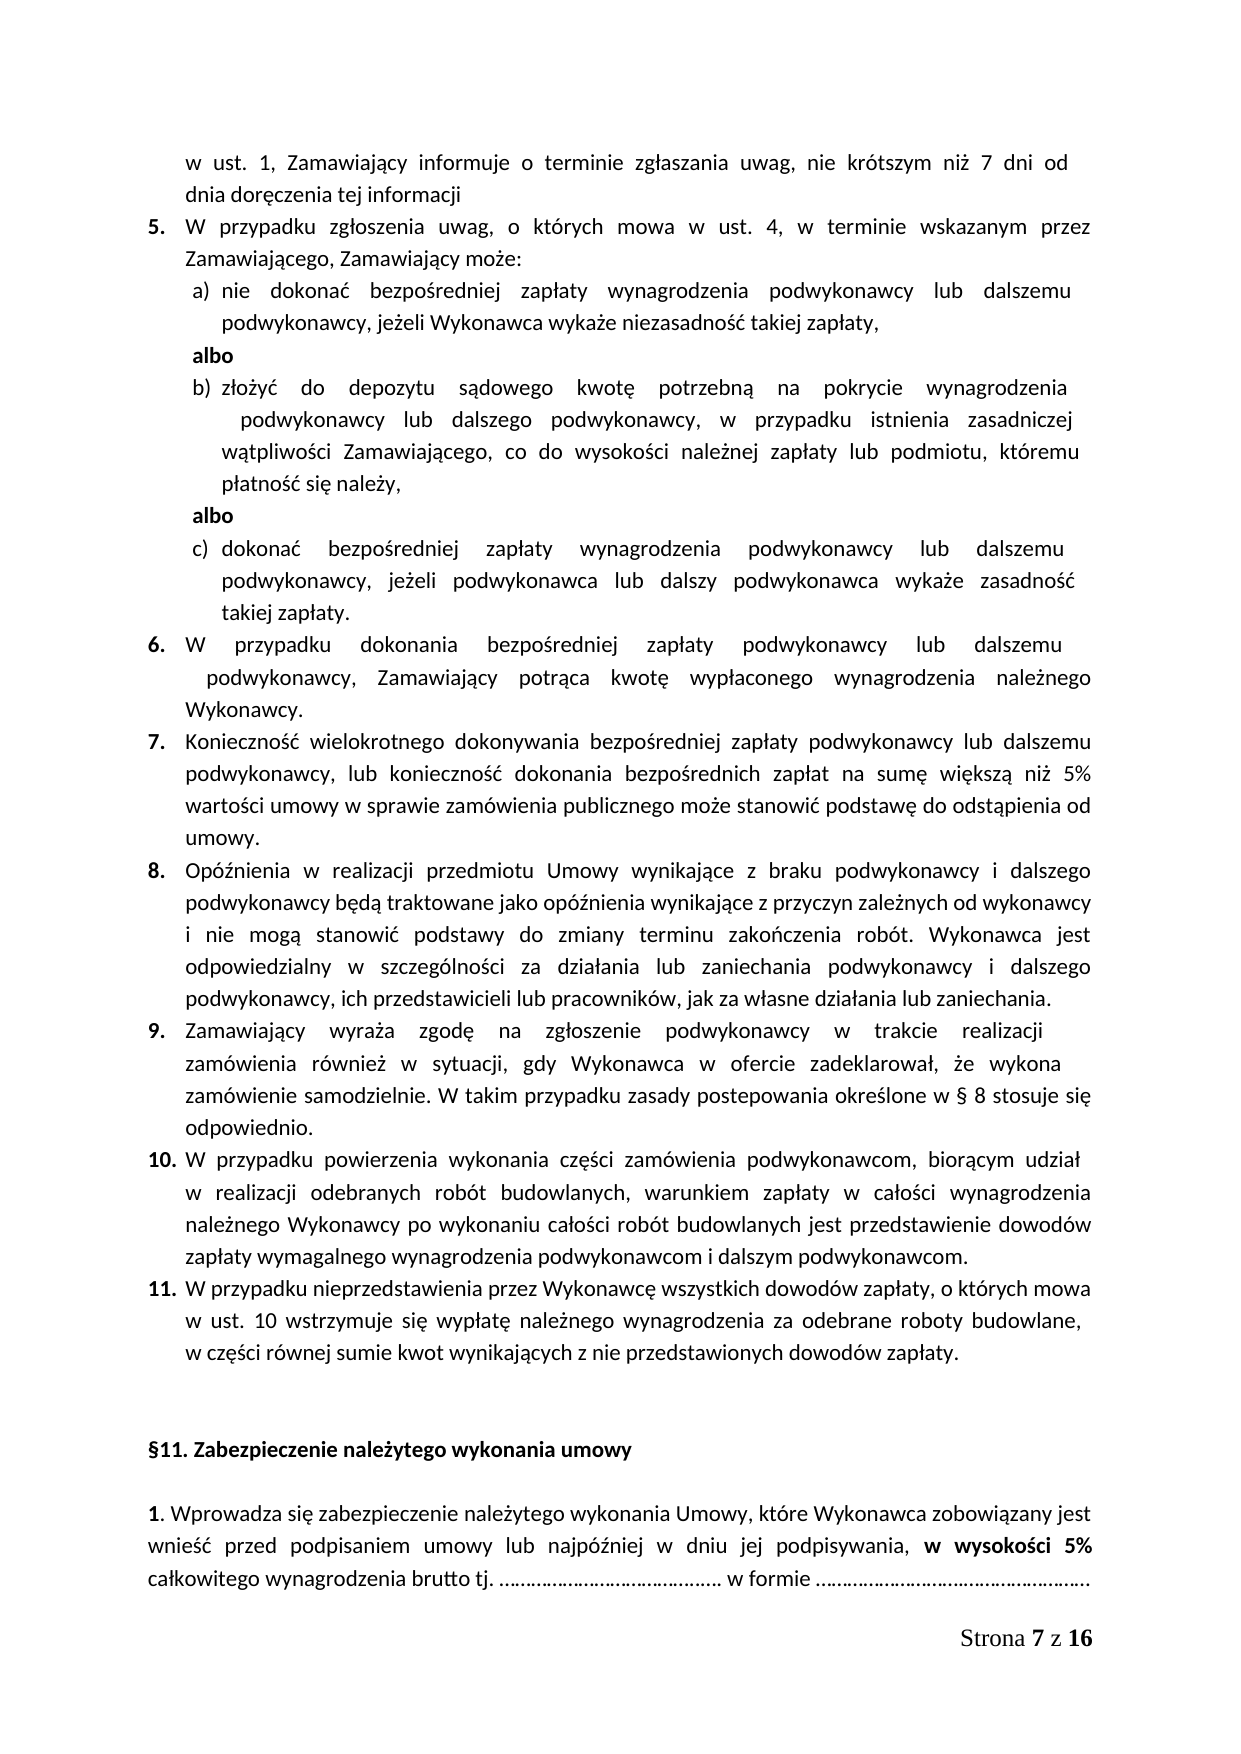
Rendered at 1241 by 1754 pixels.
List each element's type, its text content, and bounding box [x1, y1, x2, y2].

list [148, 148, 1093, 208]
list W przypadku powierzenia wykonania części zamówienia podwykonawcom, biorącym udział w realizacji odebranych robót budowlanych, warunkiem zapłaty w całości wynagrodzenia należnego Wykonawcy po wykonaniu całości robót budowlanych jest przedstawienie dowodów zapłaty wymagalnego wynagrodzenia podwykonawcom i dalszym podwykonawcom. [148, 1145, 1093, 1270]
list nie dokonać bezpośredniej zapłaty wynagrodzenia podwykonawcy lub dalszemu podwykonawcy, jeżeli Wykonawca wykaże niezasadność takiej zapłaty, [192, 276, 1093, 337]
list Konieczność wielokrotnego dokonywania bezpośredniej zapłaty podwykonawcy lub dalszemu podwykonawcy, lub konieczność dokonania bezpośrednich zapłat na sumę większą niż 5% wartości umowy w sprawie zamówienia publicznego może stanowić podstawę do odstąpienia od umowy. [148, 727, 1093, 852]
list Zamawiający wyraża zgodę na zgłoszenie podwykonawcy w trakcie realizacji zamówienia również w sytuacji, gdy Wykonawca w ofercie zadeklarował, że wykona zamówienie samodzielnie. W takim przypadku zasady postepowania określone w § 8 stosuje się odpowiednio. [148, 1017, 1093, 1141]
list Opóźnienia w realizacji przedmiotu Umowy wynikające z braku podwykonawcy i dalszego podwykonawcy będą traktowane jako opóźnienia wynikające z przyczyn zależnych od wykonawcy i nie mogą stanowić podstawy do zmiany terminu zakończenia robót. Wykonawca jest odpowiedzialny w szczególności za działania lub zaniechania podwykonawcy i dalszego podwykonawcy, ich przedstawicieli lub pracowników, jak za własne działania lub zaniechania. [148, 856, 1093, 1012]
list W przypadku nieprzedstawienia przez Wykonawcę wszystkich dowodów zapłaty, o których mowa w ust. 10 wstrzymuje się wypłatę należnego wynagrodzenia za odebrane roboty budowlane, w części równej sumie kwot wynikających z nie przedstawionych dowodów zapłaty. [148, 1274, 1093, 1367]
list W przypadku dokonania bezpośredniej zapłaty podwykonawcy lub dalszemu podwykonawcy, Zamawiający potrąca kwotę wypłaconego wynagrodzenia należnego Wykonawcy. [148, 630, 1093, 723]
text 1. Wprowadza się zabezpieczenie należytego wykonania Umowy, które Wykonawca zobowiązany jest wnieść przed podpisaniem umowy lub najpóźniej w dniu jej podpisywania, w wysokości 5% całkowitego wynagrodzenia brutto tj. ………………………………..…. w formie ……………………….…………………… [148, 1499, 1093, 1592]
text §11. Zabezpieczenie należytego wykonania umowy [148, 1403, 1093, 1463]
text albo [192, 502, 1093, 530]
text albo [192, 341, 1093, 369]
list złożyć do depozytu sądowego kwotę potrzebną na pokrycie wynagrodzenia podwykonawcy lub dalszego podwykonawcy, w przypadku istnienia zasadniczej wątpliwości Zamawiającego, co do wysokości należnej zapłaty lub podmiotu, któremu płatność się należy, [192, 373, 1093, 497]
list dokonać bezpośredniej zapłaty wynagrodzenia podwykonawcy lub dalszemu podwykonawcy, jeżeli podwykonawca lub dalszy podwykonawca wykaże zasadność takiej zapłaty. [192, 534, 1093, 626]
list W przypadku zgłoszenia uwag, o których mowa w ust. 4, w terminie wskazanym przez Zamawiającego, Zamawiający może: [148, 212, 1093, 272]
